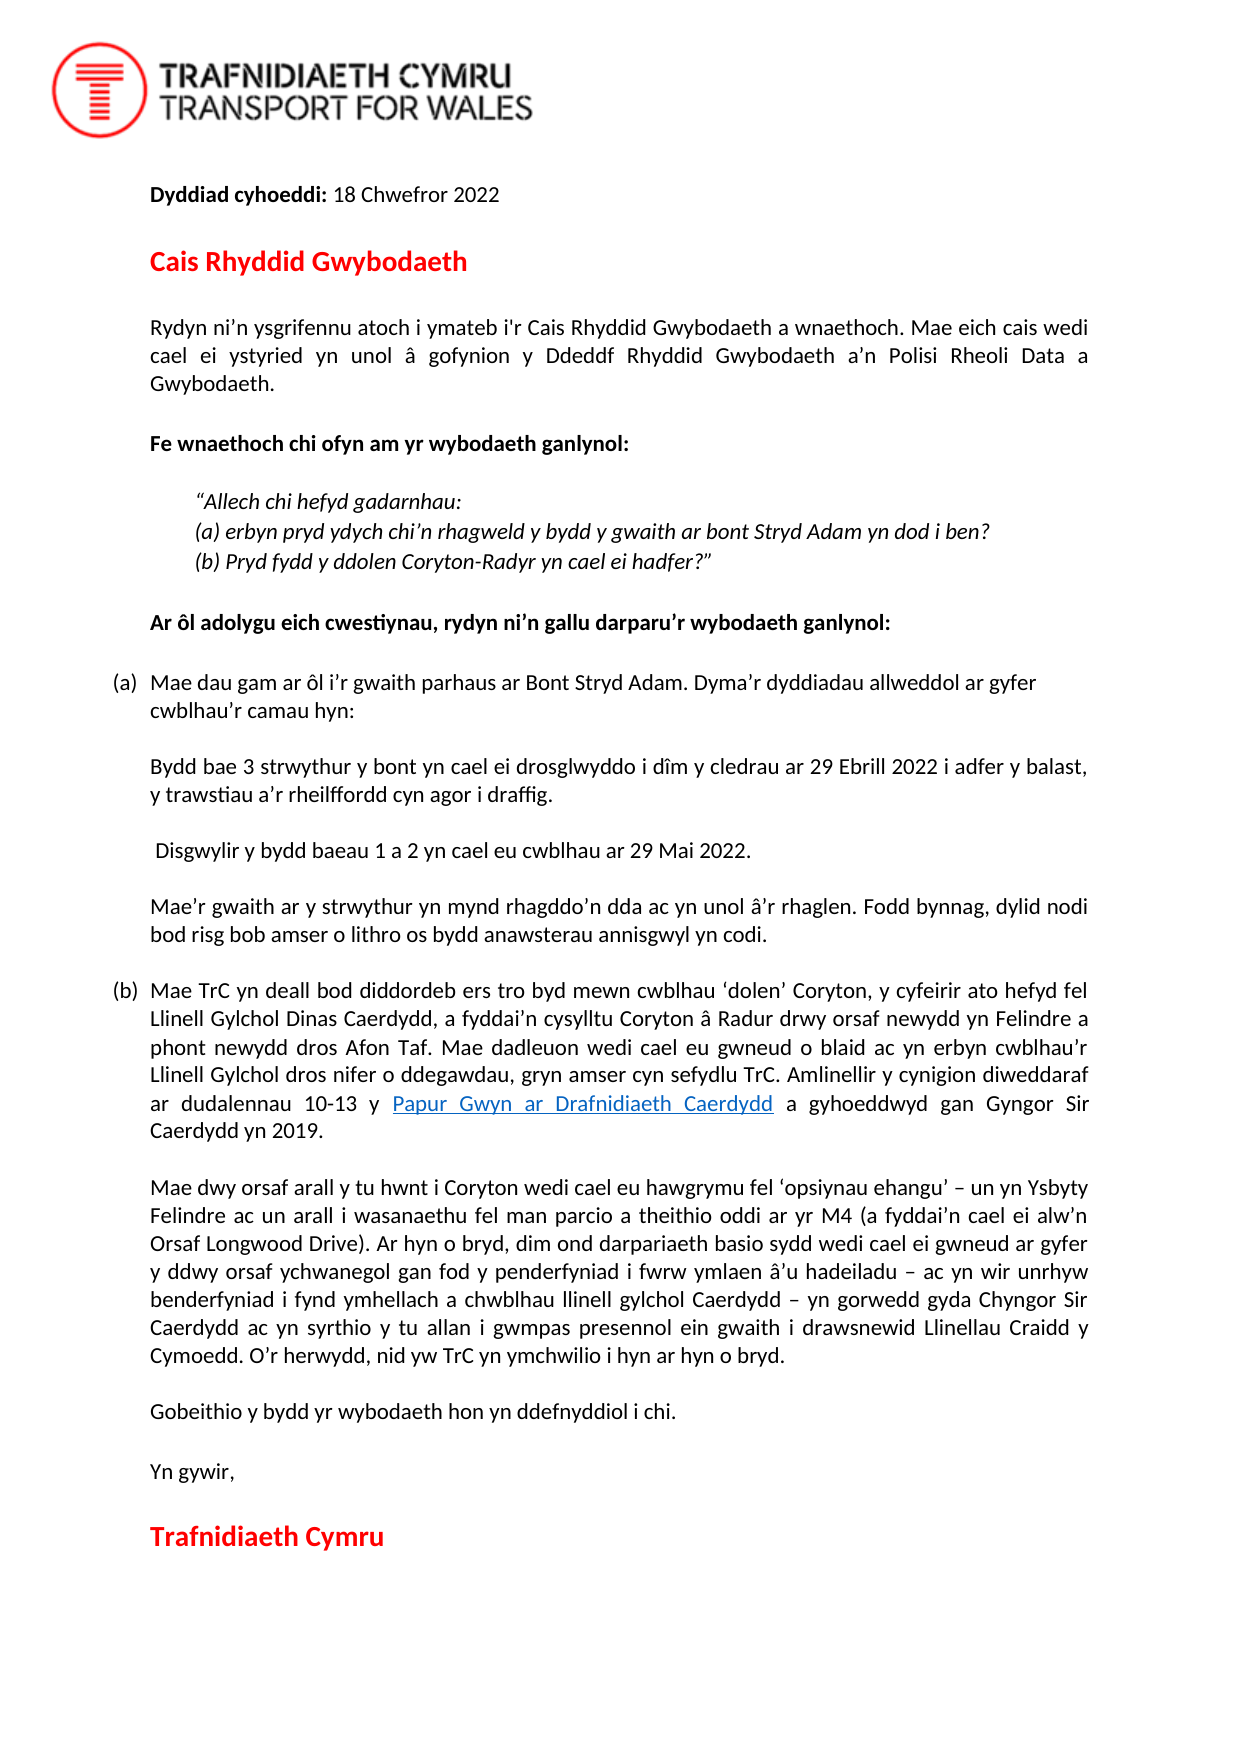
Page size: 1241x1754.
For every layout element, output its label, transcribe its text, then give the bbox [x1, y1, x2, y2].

list Mae TrC yn deall bod diddordeb ers tro byd mewn cwblhau ‘dolen’ Coryton, y cyfeirir ato hefyd fel Llinell Gylchol Dinas Caerdydd, a fyddai’n cysylltu Coryton â Radur drwy orsaf newydd yn Felindre a phont newydd dros Afon Taf. Mae dadleuon wedi cael eu gwneud o blaid ac yn erbyn cwblhau’r Llinell Gylchol dros nifer o ddegawdau, gryn amser cyn sefydlu TrC. Amlinellir y cynigion diweddaraf ar dudalennau 10-13 y Papur Gwyn ar Drafnidiaeth Caerdydd a gyhoeddwyd gan Gyngor Sir Caerdydd yn 2019. [112, 977, 1090, 1145]
text “Allech chi hefyd gadarnhau: [194, 487, 1021, 515]
text Fe wnaethoch chi ofyn am yr wybodaeth ganlynol: [150, 429, 1090, 457]
text Ar ôl adolygu eich cwestiynau, rydyn ni’n gallu darparu’r wybodaeth ganlynol: [150, 608, 1090, 636]
text Cais Rhyddid Gwybodaeth [150, 243, 1090, 279]
text Dyddiad cyhoeddi: 18 Chwefror 2022 [150, 181, 1090, 208]
text (a) erbyn pryd ydych chi’n rhagweld y bydd y gwaith ar bont Stryd Adam yn dod i ben? [194, 517, 1021, 545]
picture [42, 32, 535, 143]
text Trafnidiaeth Cymru [150, 1518, 1090, 1553]
text Yn gywir, [150, 1457, 1090, 1485]
text Gobeithio y bydd yr wybodaeth hon yn ddefnyddiol i chi. [150, 1397, 1090, 1425]
text Rydyn ni’n ysgrifennu atoch i ymateb i'r Cais Rhyddid Gwybodaeth a wnaethoch. Mae eich cais wedi cael ei ystyried yn unol â gofynion y Ddeddf Rhyddid Gwybodaeth a’n Polisi Rheoli Data a Gwybodaeth. [150, 313, 1090, 398]
list Mae dau gam ar ôl i’r gwaith parhaus ar Bont Stryd Adam. Dyma’r dyddiadau allweddol ar gyfer cwblhau’r camau hyn: [112, 668, 1090, 724]
list Mae dwy orsaf arall y tu hwnt i Coryton wedi cael eu hawgrymu fel ‘opsiynau ehangu’ – un yn Ysbyty Felindre ac un arall i wasanaethu fel man parcio a theithio oddi ar yr M4 (a fyddai’n cael ei alw’n Orsaf Longwood Drive). Ar hyn o bryd, dim ond darpariaeth basio sydd wedi cael ei gwneud ar gyfer y ddwy orsaf ychwanegol gan fod y penderfyniad i fwrw ymlaen â’u hadeiladu – ac yn wir unrhyw benderfyniad i fynd ymhellach a chwblhau llinell gylchol Caerdydd – yn gorwedd gyda Chyngor Sir Caerdydd ac yn syrthio y tu allan i gwmpas presennol ein gwaith i drawsnewid Llinellau Craidd y Cymoedd. O’r herwydd, nid yw TrC yn ymchwilio i hyn ar hyn o bryd. [150, 1173, 1090, 1369]
text (b) Pryd fydd y ddolen Coryton-Radyr yn cael ei hadfer?” [194, 547, 1021, 576]
list Disgwylir y bydd baeau 1 a 2 yn cael eu cwblhau ar 29 Mai 2022. [150, 836, 1090, 864]
list Mae’r gwaith ar y strwythur yn mynd rhagddo’n dda ac yn unol â’r rhaglen. Fodd bynnag, dylid nodi bod risg bob amser o lithro os bydd anawsterau annisgwyl yn codi. [150, 892, 1090, 948]
list Bydd bae 3 strwythur y bont yn cael ei drosglwyddo i dîm y cledrau ar 29 Ebrill 2022 i adfer y balast, y trawstiau a’r rheilffordd cyn agor i draffig. [150, 752, 1090, 808]
